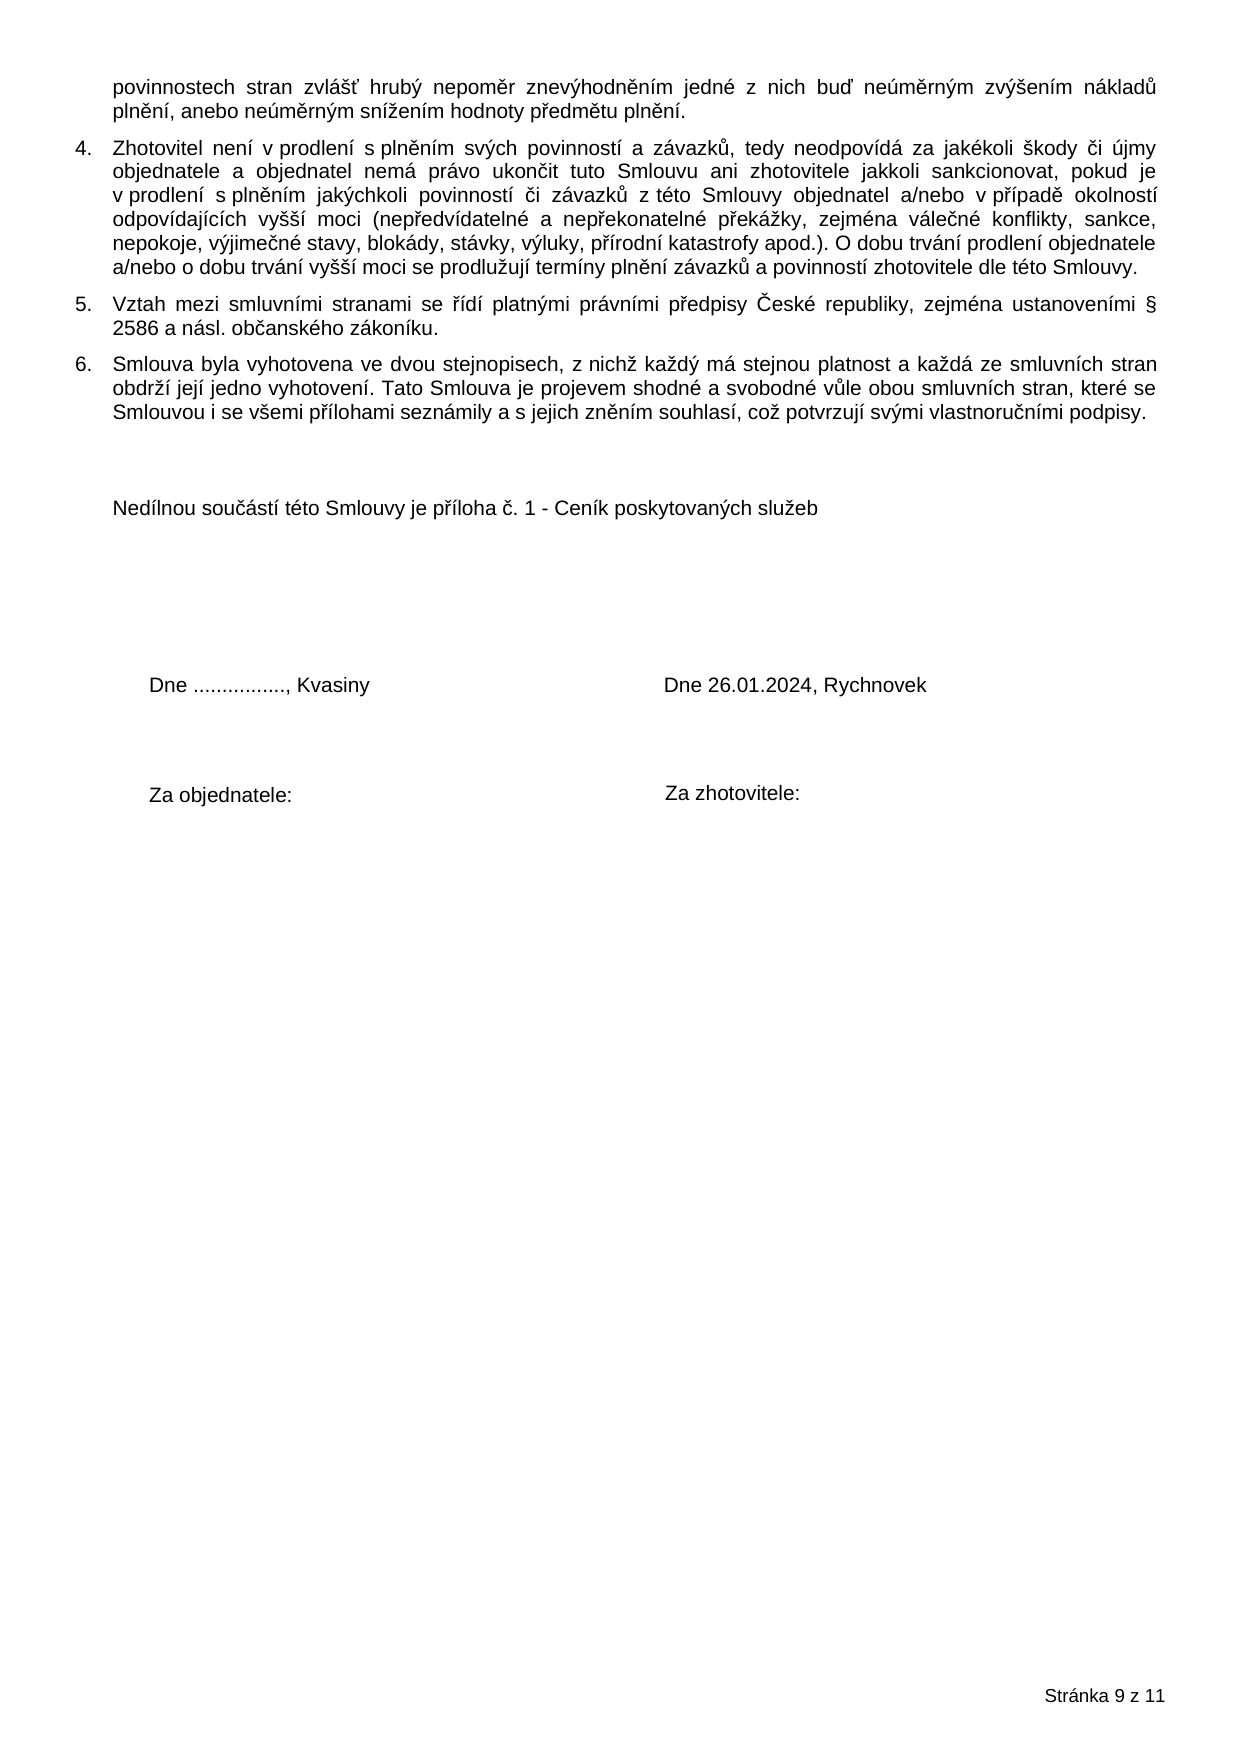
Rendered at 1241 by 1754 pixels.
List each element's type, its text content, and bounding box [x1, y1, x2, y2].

list Zhotovitel není v prodlení s plněním svých povinností a závazků, tedy neodpovídá za jakékoli škody či újmy objednatele a objednatel nemá právo ukončit tuto Smlouvu ani zhotovitele jakkoli sankcionovat, pokud je v prodlení s plněním jakýchkoli povinností či závazků z této Smlouvy objednatel a/nebo v případě okolností odpovídajících vyšší moci (nepředvídatelné a nepřekonatelné překážky, zejména válečné konflikty, sankce, nepokoje, výjimečné stavy, blokády, stávky, výluky, přírodní katastrofy apod.). O dobu trvání prodlení objednatele a/nebo o dobu trvání vyšší moci se prodlužují termíny plnění závazků a povinností zhotovitele dle této Smlouvy. [75, 135, 1158, 279]
list Smlouva byla vyhotovena ve dvou stejnopisech, z nichž každý má stejnou platnost a každá ze smluvních stran obdrží její jedno vyhotovení. Tato Smlouva je projevem shodné a svobodné vůle obou smluvních stran, které se Smlouvou i se všemi přílohami seznámily a s jejich zněním souhlasí, což potvrzují svými vlastnoručními podpisy. [75, 352, 1158, 424]
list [75, 75, 1158, 123]
text Nedílnou součástí této Smlouvy je příloha č. 1 - Ceník poskytovaných služeb [75, 496, 1158, 520]
list Za objednatele: [149, 783, 592, 807]
list Vztah mezi smluvními stranami se řídí platnými právními předpisy České republiky, zejména ustanoveními § 2586 a násl. občanského zákoníku. [75, 292, 1158, 339]
text Dne ................, Kvasiny [149, 673, 1158, 697]
